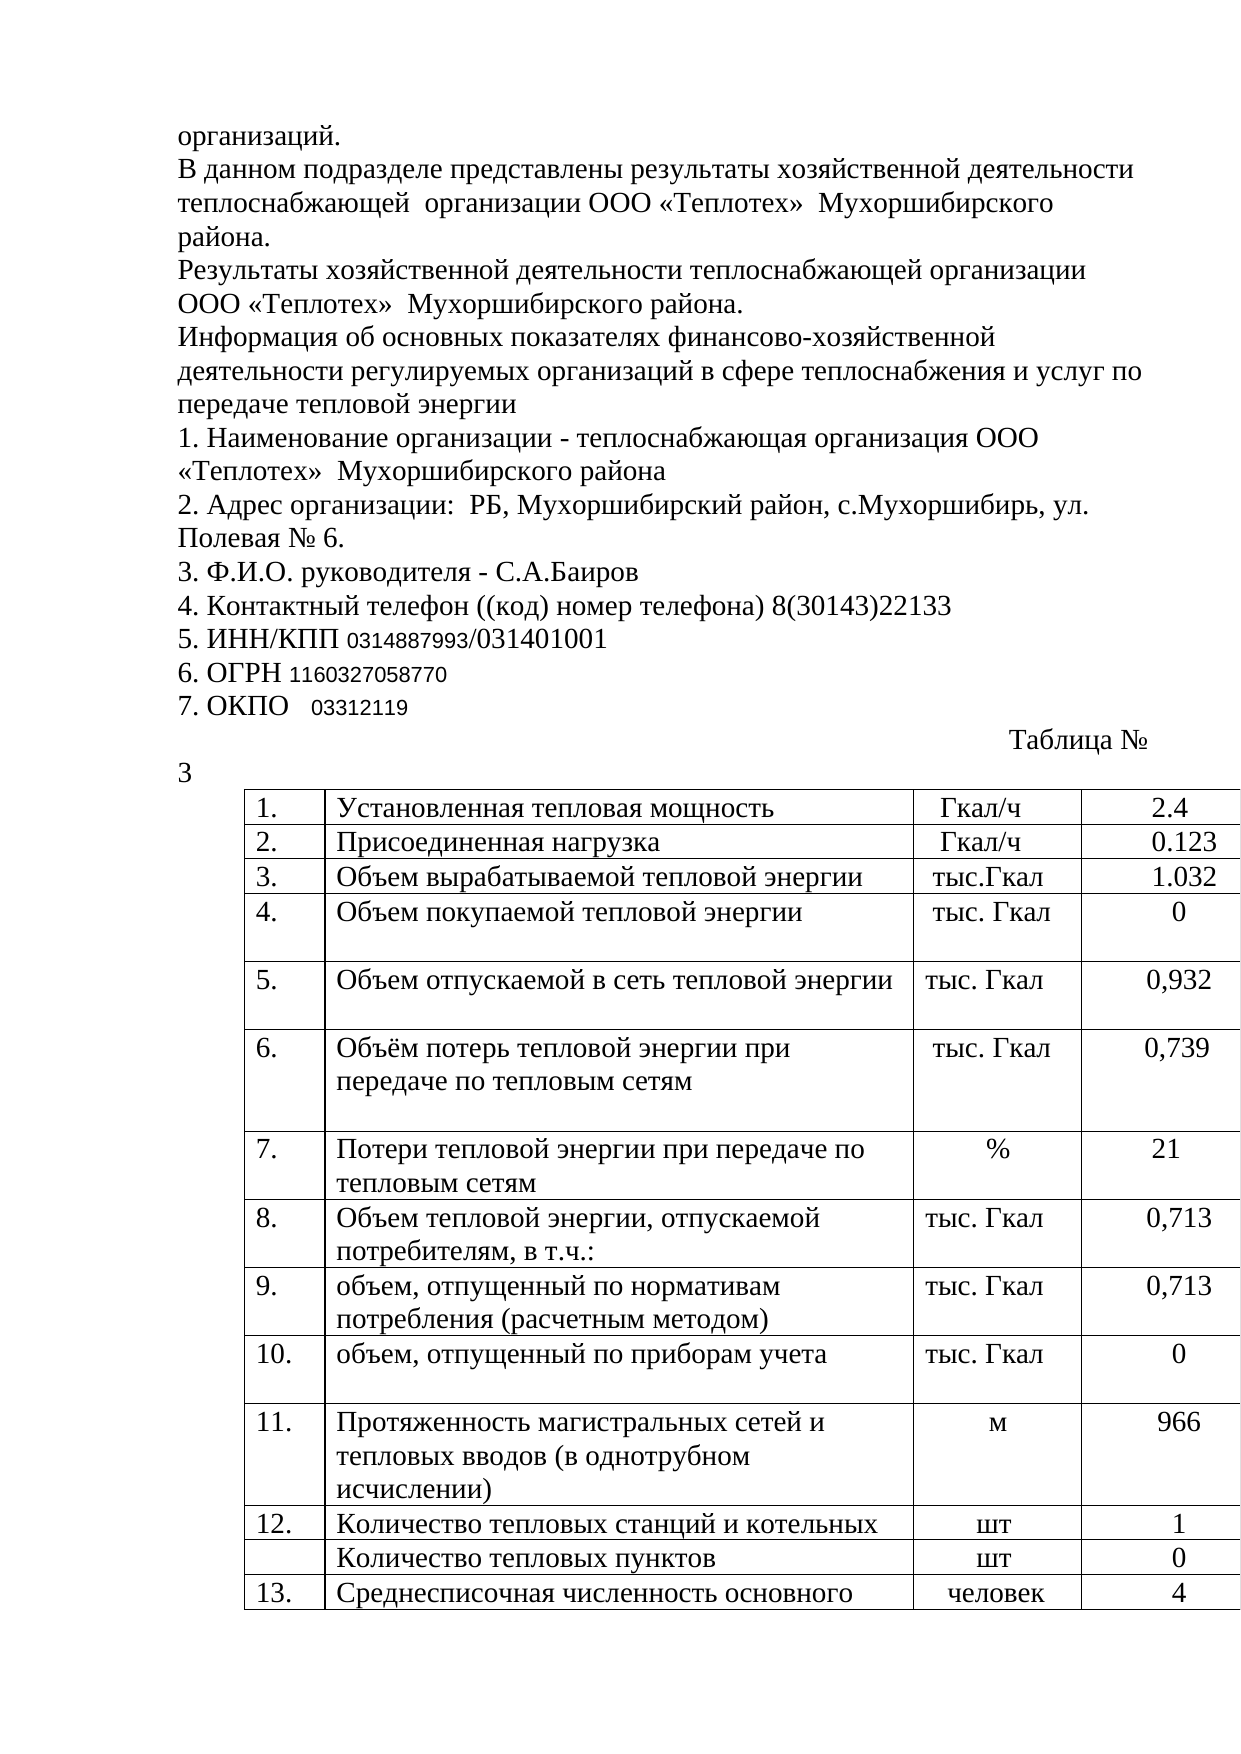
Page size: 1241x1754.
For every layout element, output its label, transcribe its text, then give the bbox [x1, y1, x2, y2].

table_cell Количество тепловых пунктов [326, 1540, 913, 1574]
table_cell шт [914, 1506, 1081, 1539]
table_cell 0.123 [1082, 825, 1240, 858]
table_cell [326, 1575, 913, 1608]
table_cell 9. [245, 1268, 324, 1335]
text 6. ОГРН 1160327058770 [177, 655, 1152, 688]
text деятельности регулируемых организаций в сфере теплоснабжения и услуг по передаче тепловой энергии [177, 353, 1152, 420]
table_cell 0 [1082, 894, 1240, 961]
table_cell 0,713 [1082, 1200, 1240, 1267]
text 1. Наименование организации - теплоснабжающая организация ООО «Теплотех» Мухоршибирского района [177, 420, 1152, 487]
table_cell шт [914, 1540, 1081, 1574]
table_cell объем, отпущенный по приборам учета [326, 1336, 913, 1403]
table_cell Гкал/ч [914, 825, 1081, 858]
table_cell 11. [245, 1404, 324, 1505]
table_cell 12. [245, 1506, 324, 1539]
table_cell 966 [1082, 1404, 1240, 1505]
table_cell Объем тепловой энергии, отпускаемой потребителям, в т.ч.: [326, 1200, 913, 1267]
table_header 2.4 [1082, 790, 1240, 823]
table_cell 0 [1082, 1336, 1240, 1403]
text Информация об основных показателях финансово-хозяйственной [177, 319, 1152, 353]
table_cell 1.032 [1082, 859, 1240, 893]
table_header Установленная тепловая мощность [326, 790, 913, 823]
table_cell Объем отпускаемой в сеть тепловой энергии [326, 962, 913, 1029]
table_cell тыс. Гкал [914, 1030, 1081, 1131]
table_cell Присоединенная нагрузка [326, 825, 913, 858]
table_cell 0,713 [1082, 1268, 1240, 1335]
text 5. ИНН/КПП 0314887993/031401001 [177, 621, 1152, 655]
table_cell тыс. Гкал [914, 1200, 1081, 1267]
table_cell 13. [245, 1575, 324, 1608]
table_cell человек [914, 1575, 1081, 1608]
table_cell тыс. Гкал [914, 1336, 1081, 1403]
table_cell Объём потерь тепловой энергии при передаче по тепловым сетям [326, 1030, 913, 1131]
table_cell 3. [245, 859, 324, 893]
table_cell Потери тепловой энергии при передаче по тепловым сетям [326, 1132, 913, 1199]
table_cell 4. [245, 894, 324, 961]
text 3. Ф.И.О. руководителя - С.А.Баиров [177, 554, 1152, 588]
table_cell 6. [245, 1030, 324, 1131]
table_cell 7. [245, 1132, 324, 1199]
table_cell Протяженность магистральных сетей и тепловых вводов (в однотрубном исчислении) [326, 1404, 913, 1505]
table_cell тыс. Гкал [914, 1268, 1081, 1335]
table_header 1. [245, 790, 324, 823]
table_cell 21 [1082, 1132, 1240, 1199]
table_cell 1 [1082, 1506, 1240, 1539]
text 2. Адрес организации: РБ, Мухоршибирский район, с.Мухоршибирь, ул. Полевая № 6. [177, 487, 1152, 554]
table_cell % [914, 1132, 1081, 1199]
table_cell тыс.Гкал [914, 859, 1081, 893]
text В данном подразделе представлены результаты хозяйственной деятельности теплоснабжающей организации ООО «Теплотех» Мухоршибирского района. [177, 152, 1152, 252]
table_cell м [914, 1404, 1081, 1505]
table_cell Объем покупаемой тепловой энергии [326, 894, 913, 961]
table_cell 5. [245, 962, 324, 1029]
table_cell 2. [245, 825, 324, 858]
table_cell 8. [245, 1200, 324, 1267]
table_cell объем, отпущенный по нормативам потребления (расчетным методом) [326, 1268, 913, 1335]
table_cell 0,739 [1082, 1030, 1240, 1131]
table_cell Количество тепловых станций и котельных [326, 1506, 913, 1539]
text 4. Контактный телефон ((код) номер телефона) 8(30143)22133 [177, 588, 1152, 621]
table_cell Объем вырабатываемой тепловой энергии [326, 859, 913, 893]
table_cell 10. [245, 1336, 324, 1403]
text Результаты хозяйственной деятельности теплоснабжающей организации ООО «Теплотех» Мухоршибирского района. [177, 252, 1152, 319]
table_cell 4 [1082, 1575, 1240, 1608]
table_cell 0,932 [1082, 962, 1240, 1029]
table_cell тыс. Гкал [914, 962, 1081, 1029]
table_header Гкал/ч [914, 790, 1081, 823]
table_cell [245, 1540, 324, 1574]
table_cell тыс. Гкал [914, 894, 1081, 961]
text 7. ОКПО 03312119 [177, 688, 1152, 722]
text организаций. [177, 118, 1152, 152]
text Таблица № 3 [177, 722, 1152, 789]
table_cell 0 [1082, 1540, 1240, 1574]
